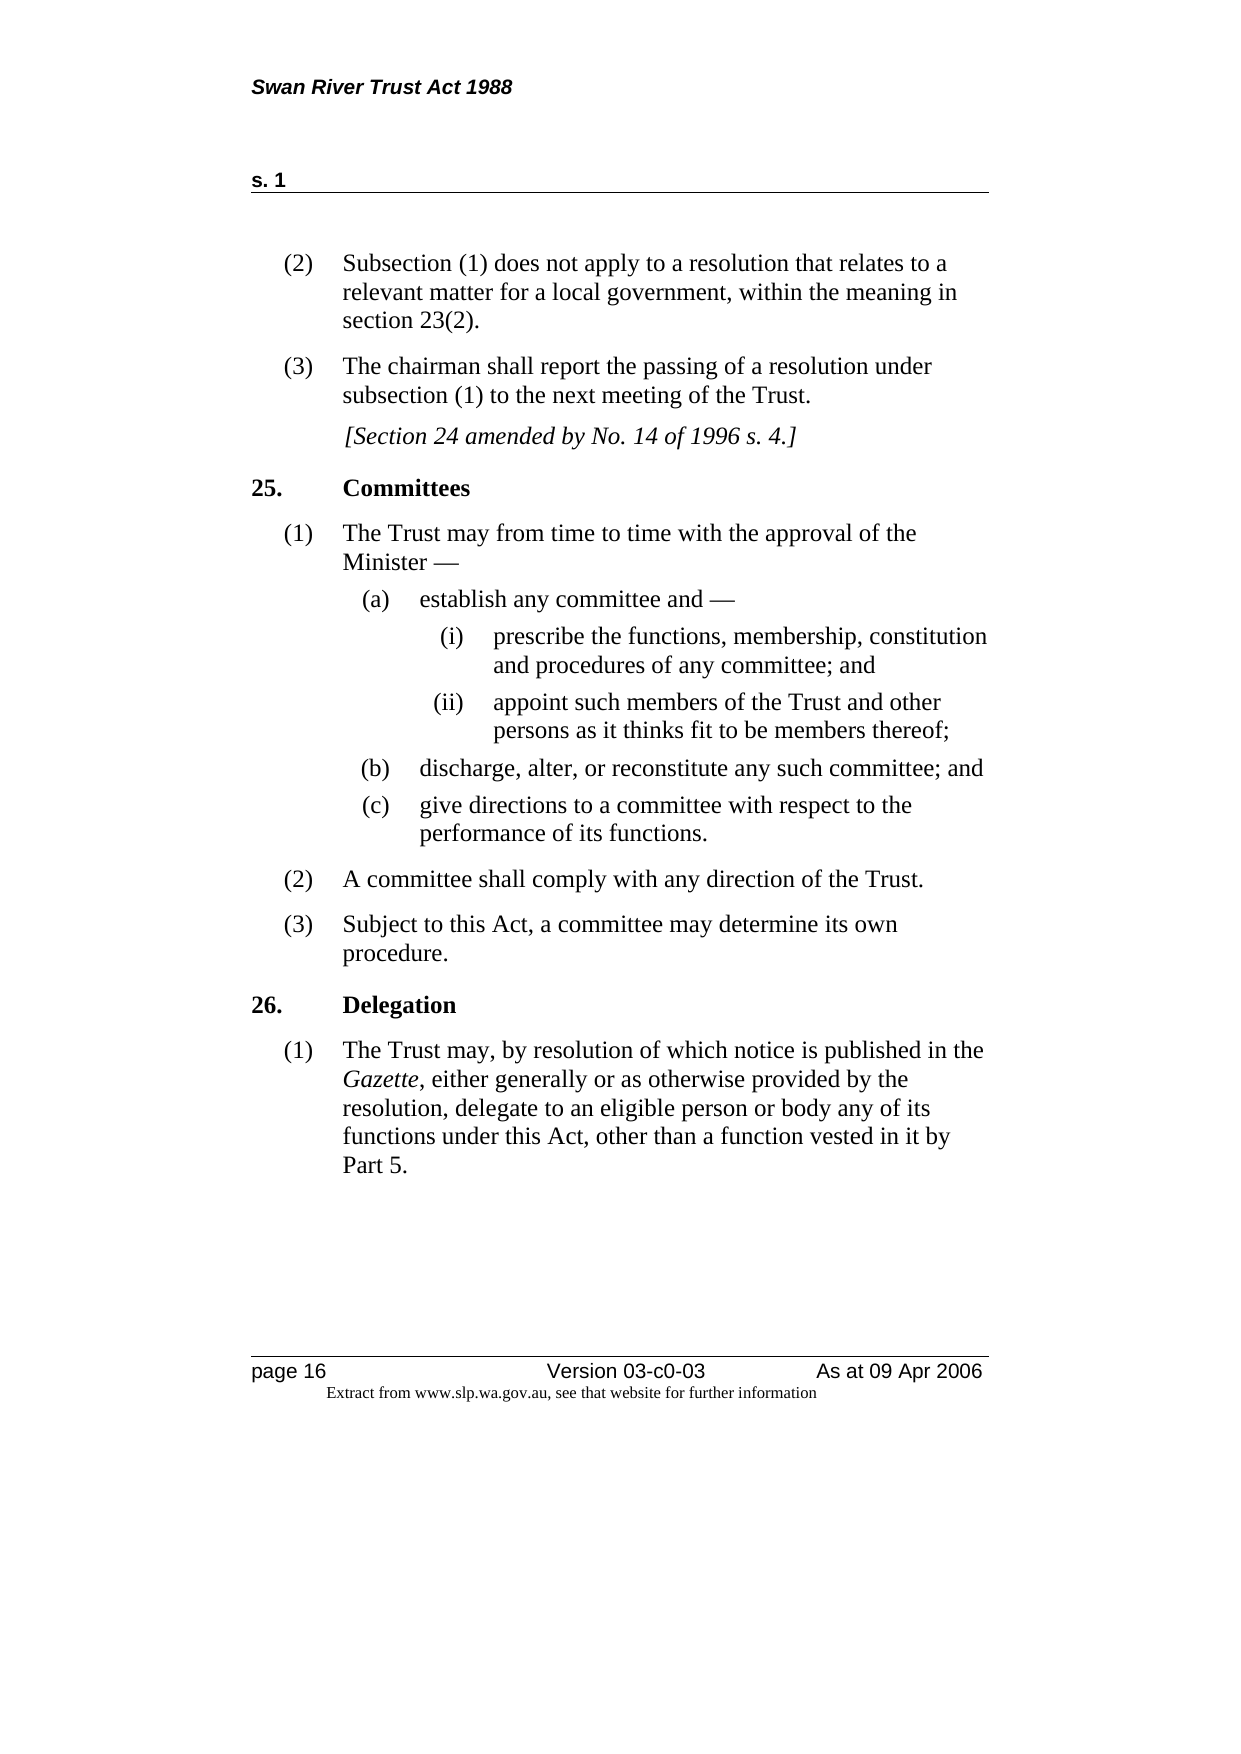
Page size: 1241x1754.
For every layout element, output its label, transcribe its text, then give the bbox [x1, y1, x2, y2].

text (2) A committee shall comply with any direction of the Trust. [251, 864, 989, 893]
text (3) Subject to this Act, a committee may determine its own procedure. [251, 909, 989, 967]
subtitle 26. Delegation [251, 990, 989, 1018]
text (1) The Trust may, by resolution of which notice is published in the Gazette, either generally or as otherwise provided by the resolution, delegate to an eligible person or body any of its functions under this Act, other than a function vested in it by Part 5. [251, 1035, 989, 1179]
text (2) Subsection (1) does not apply to a resolution that relates to a relevant matter for a local government, within the meaning in section 23(2). [251, 248, 989, 334]
text (ii) appoint such members of the Trust and other persons as it thinks fit to be members thereof; [251, 687, 989, 744]
text (1) The Trust may from time to time with the approval of the Minister — [251, 518, 989, 576]
text (i) prescribe the functions, membership, constitution and procedures of any committee; and [251, 621, 989, 678]
text (b) discharge, alter, or reconstitute any such committee; and [251, 753, 989, 781]
subtitle 25. Committees [251, 473, 989, 501]
text (3) The chairman shall report the passing of a resolution under subsection (1) to the next meeting of the Trust. [251, 351, 989, 408]
text (c) give directions to a committee with respect to the performance of its functions. [251, 790, 989, 847]
text (a) establish any committee and — [251, 584, 989, 613]
text [Section 24 amended by No. 14 of 1996 s. 4.] [251, 421, 989, 450]
